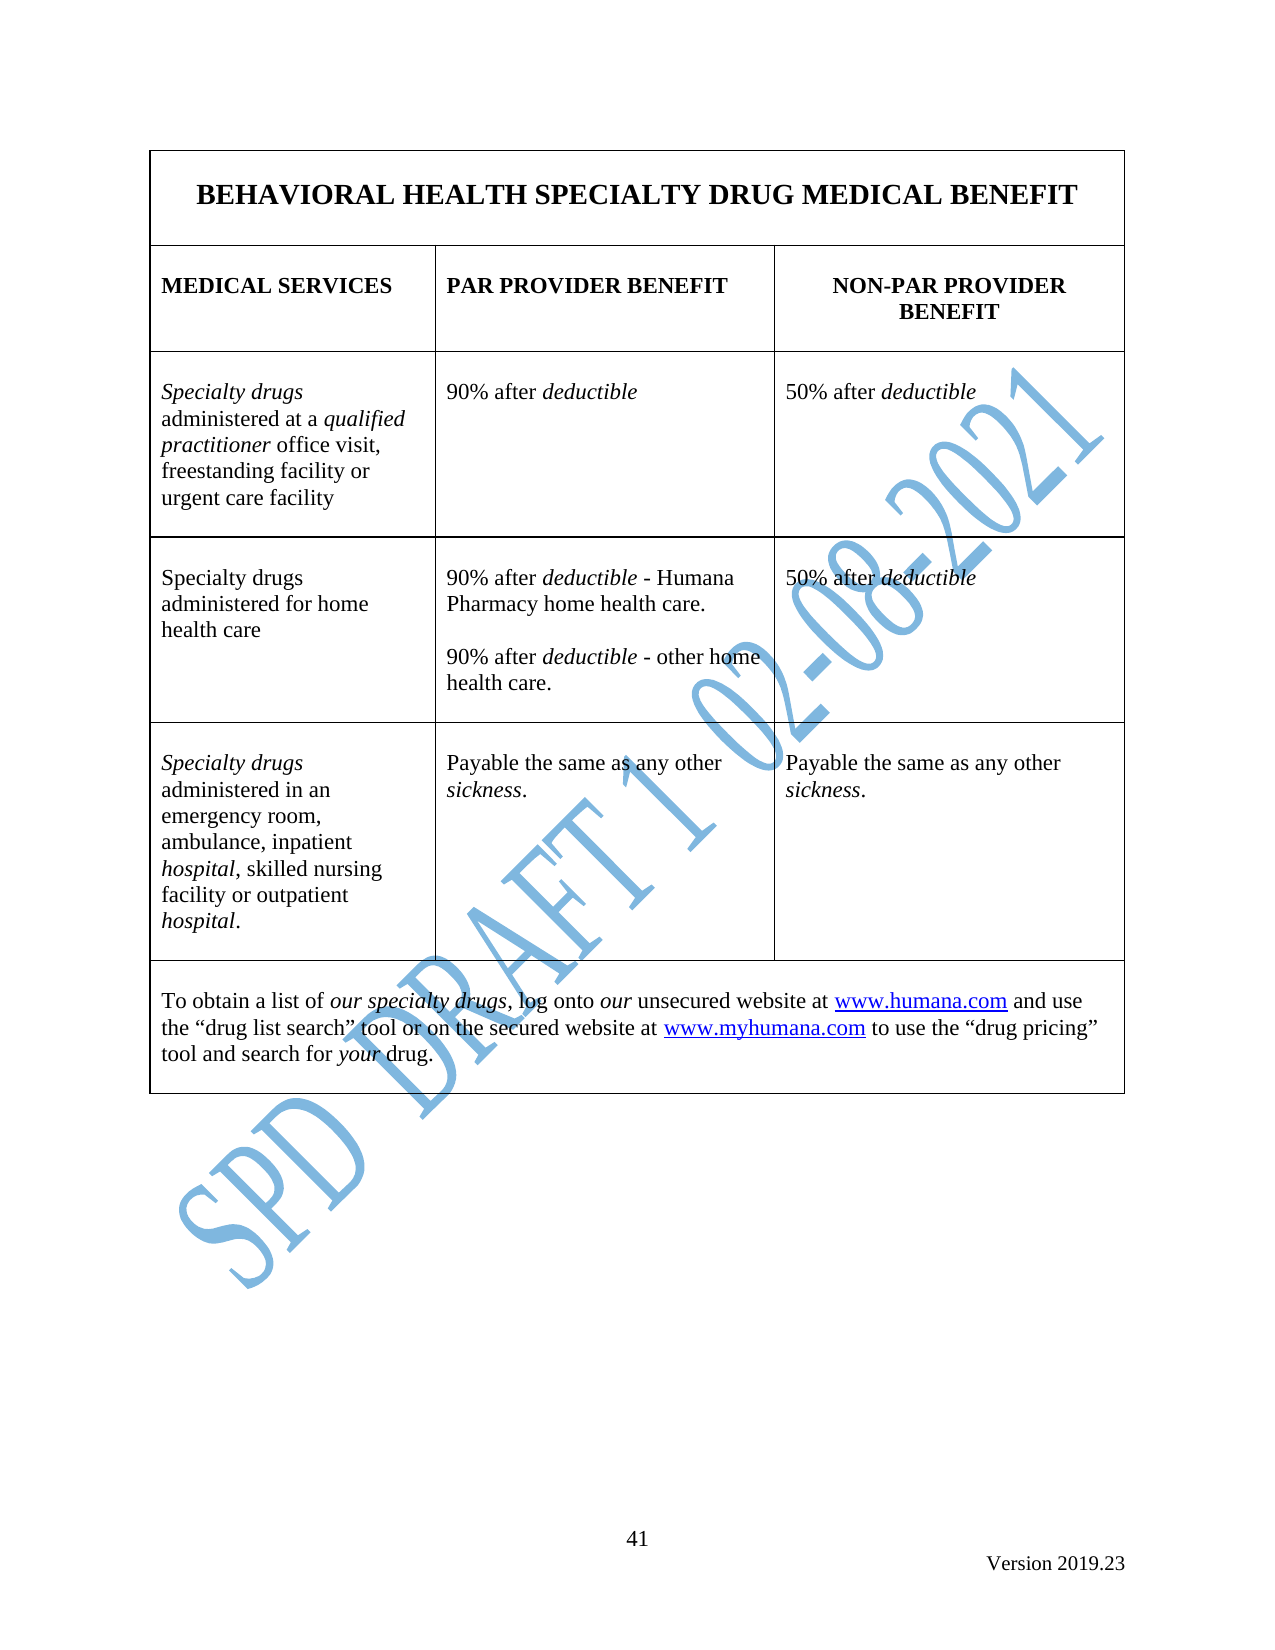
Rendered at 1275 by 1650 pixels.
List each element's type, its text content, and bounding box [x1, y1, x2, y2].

table_cell Specialty drugs administered at a qualified practitioner office visit, freestanding facility or urgent care facility [151, 352, 435, 536]
table_cell To obtain a list of our specialty drugs, log onto our unsecured website at www.humana.com and use the “drug list search” tool or on the secured website at www.myhumana.com to use the “drug pricing” tool and search for your drug. [151, 961, 1124, 1093]
table_cell 50% after deductible [775, 538, 1124, 722]
table_cell PAR PROVIDER BENEFIT [436, 246, 774, 351]
table_cell Payable the same as any other sickness. [775, 723, 1124, 960]
table_cell Specialty drugs administered for home health care [151, 538, 435, 722]
table_cell 90% after deductible - Humana Pharmacy home health care. 90% after deductible - other home health care. [436, 538, 774, 722]
table_cell MEDICAL SERVICES [151, 246, 435, 351]
table_cell NON-PAR PROVIDER BENEFIT [775, 246, 1124, 351]
table_cell Specialty drugs administered in an emergency room, ambulance, inpatient hospital, skilled nursing facility or outpatient hospital. [151, 723, 435, 960]
table_cell 90% after deductible [436, 352, 774, 536]
table_cell Payable the same as any other sickness. [436, 723, 774, 960]
table_header BEHAVIORAL HEALTH SPECIALTY DRUG MEDICAL BENEFIT [151, 151, 1124, 244]
table_cell 50% after deductible [775, 352, 1124, 536]
